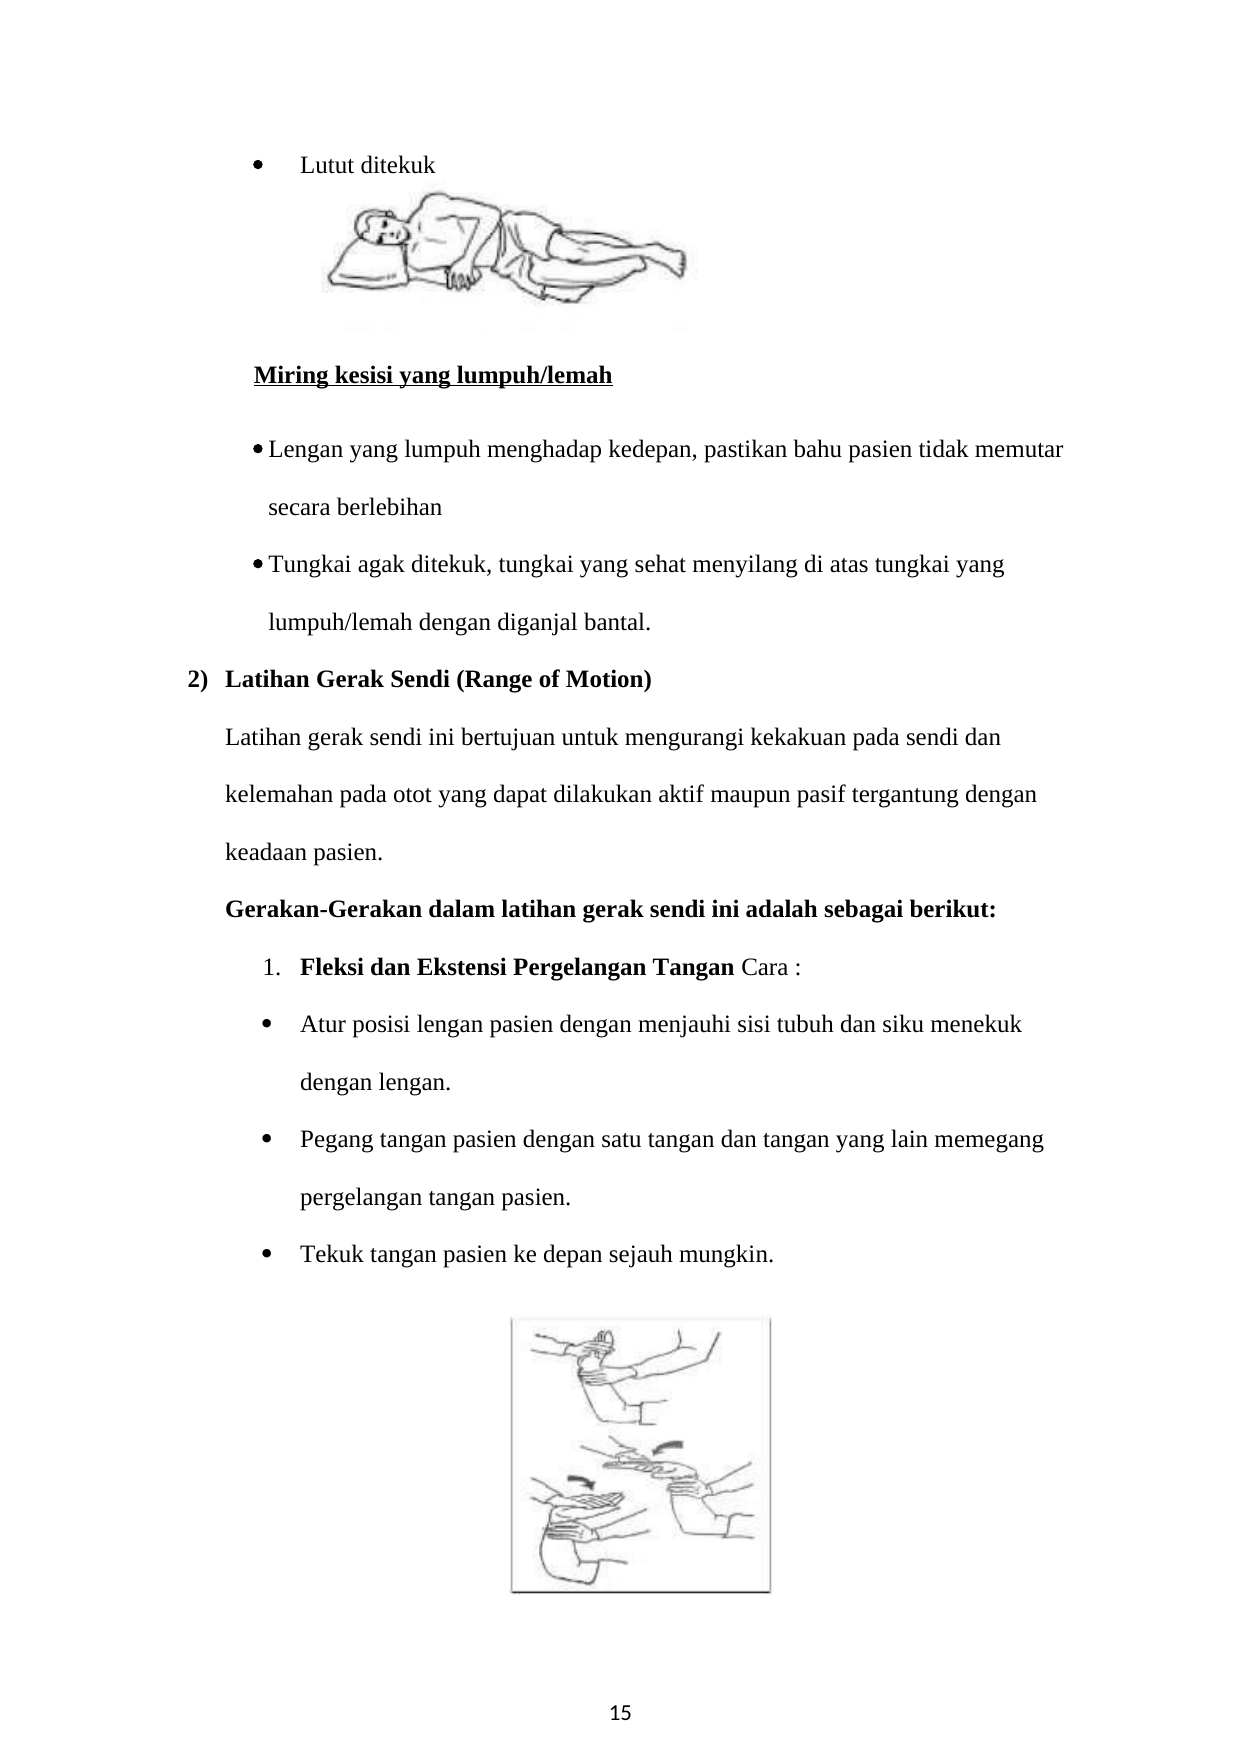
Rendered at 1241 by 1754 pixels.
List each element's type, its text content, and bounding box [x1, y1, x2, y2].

list Tekuk tangan pasien ke depan sejauh mungkin. [262, 1239, 1090, 1268]
list Latihan Gerak Sendi (Range of Motion) [187, 664, 1090, 693]
list Pegang tangan pasien dengan satu tangan dan tangan yang lain memegang pergelangan tangan pasien. [262, 1124, 1090, 1210]
picture [309, 179, 704, 332]
list Atur posisi lengan pasien dengan menjauhi sisi tubuh dan siku menekuk dengan lengan. [262, 1009, 1090, 1095]
list Fleksi dan Ekstensi Pergelangan Tangan Cara : [262, 952, 1090, 980]
list Tungkai agak ditekuk, tungkai yang sehat menyilang di atas tungkai yang lumpuh/lemah dengan diganjal bantal. [253, 549, 1090, 635]
text Miring kesisi yang lumpuh/lemah [150, 360, 1090, 389]
picture [508, 1314, 773, 1595]
list Latihan gerak sendi ini bertujuan untuk mengurangi kekakuan pada sendi dan kelemahan pada otot yang dapat dilakukan aktif maupun pasif tergantung dengan keadaan pasien. [225, 722, 1090, 865]
list Gerakan-Gerakan dalam latihan gerak sendi ini adalah sebagai berikut: [225, 894, 1090, 923]
list Lutut ditekuk [225, 150, 1090, 179]
list Lengan yang lumpuh menghadap kedepan, pastikan bahu pasien tidak memutar secara berlebihan [253, 434, 1090, 520]
